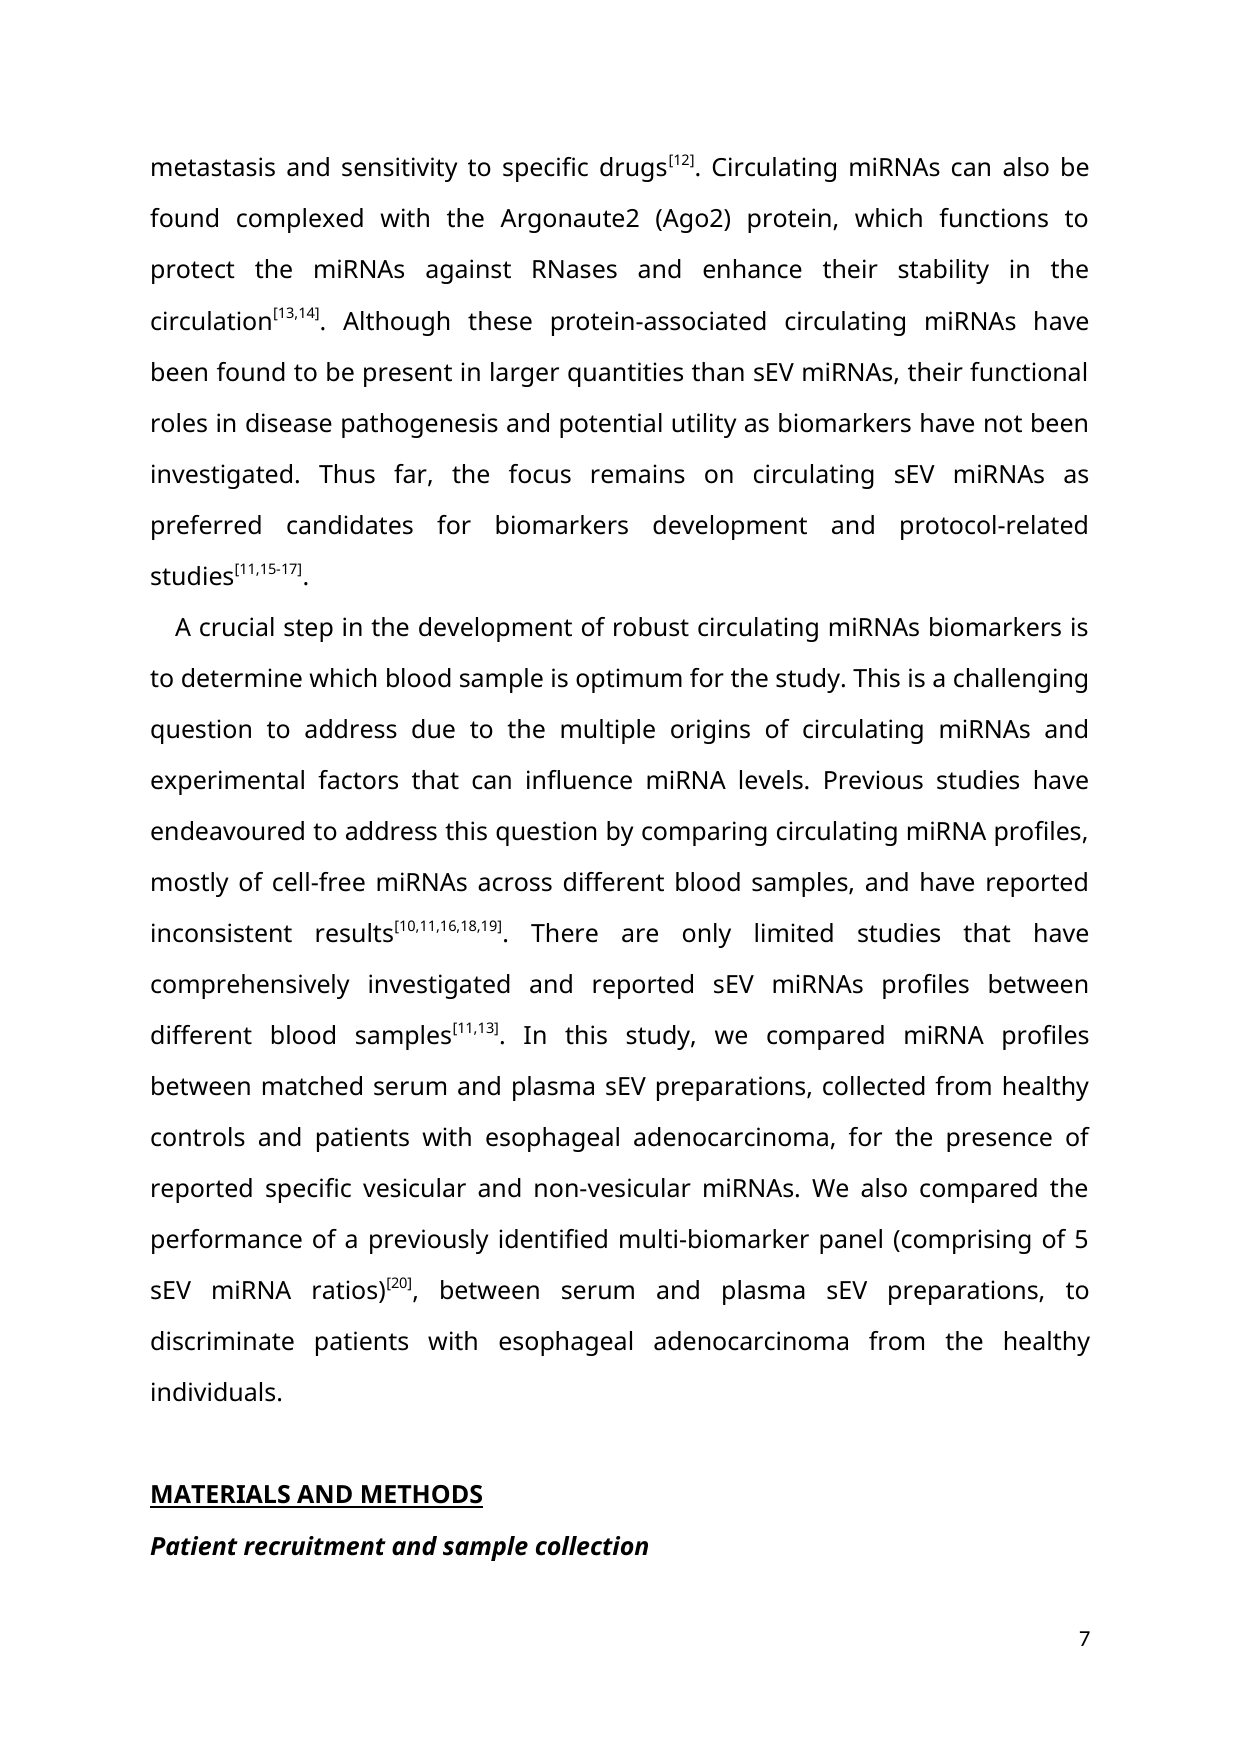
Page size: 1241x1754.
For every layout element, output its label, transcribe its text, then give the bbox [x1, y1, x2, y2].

text Patient recruitment and sample collection [150, 1528, 1090, 1562]
text A crucial step in the development of robust circulating miRNAs biomarkers is to determine which blood sample is optimum for the study. This is a challenging question to address due to the multiple origins of circulating miRNAs and experimental factors that can influence miRNA levels. Previous studies have endeavoured to address this question by comparing circulating miRNA profiles, mostly of cell-free miRNAs across different blood samples, and have reported inconsistent results[10,11,16,18,19]. There are only limited studies that have comprehensively investigated and reported sEV miRNAs profiles between different blood samples[11,13]. In this study, we compared miRNA profiles between matched serum and plasma sEV preparations, collected from healthy controls and patients with esophageal adenocarcinoma, for the presence of reported specific vesicular and non-vesicular miRNAs. We also compared the performance of a previously identified multi-biomarker panel (comprising of 5 sEV miRNA ratios)[20], between serum and plasma sEV preparations, to discriminate patients with esophageal adenocarcinoma from the healthy individuals. [150, 609, 1090, 1409]
text MATERIALS AND METHODS [150, 1477, 1090, 1511]
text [150, 150, 1090, 592]
